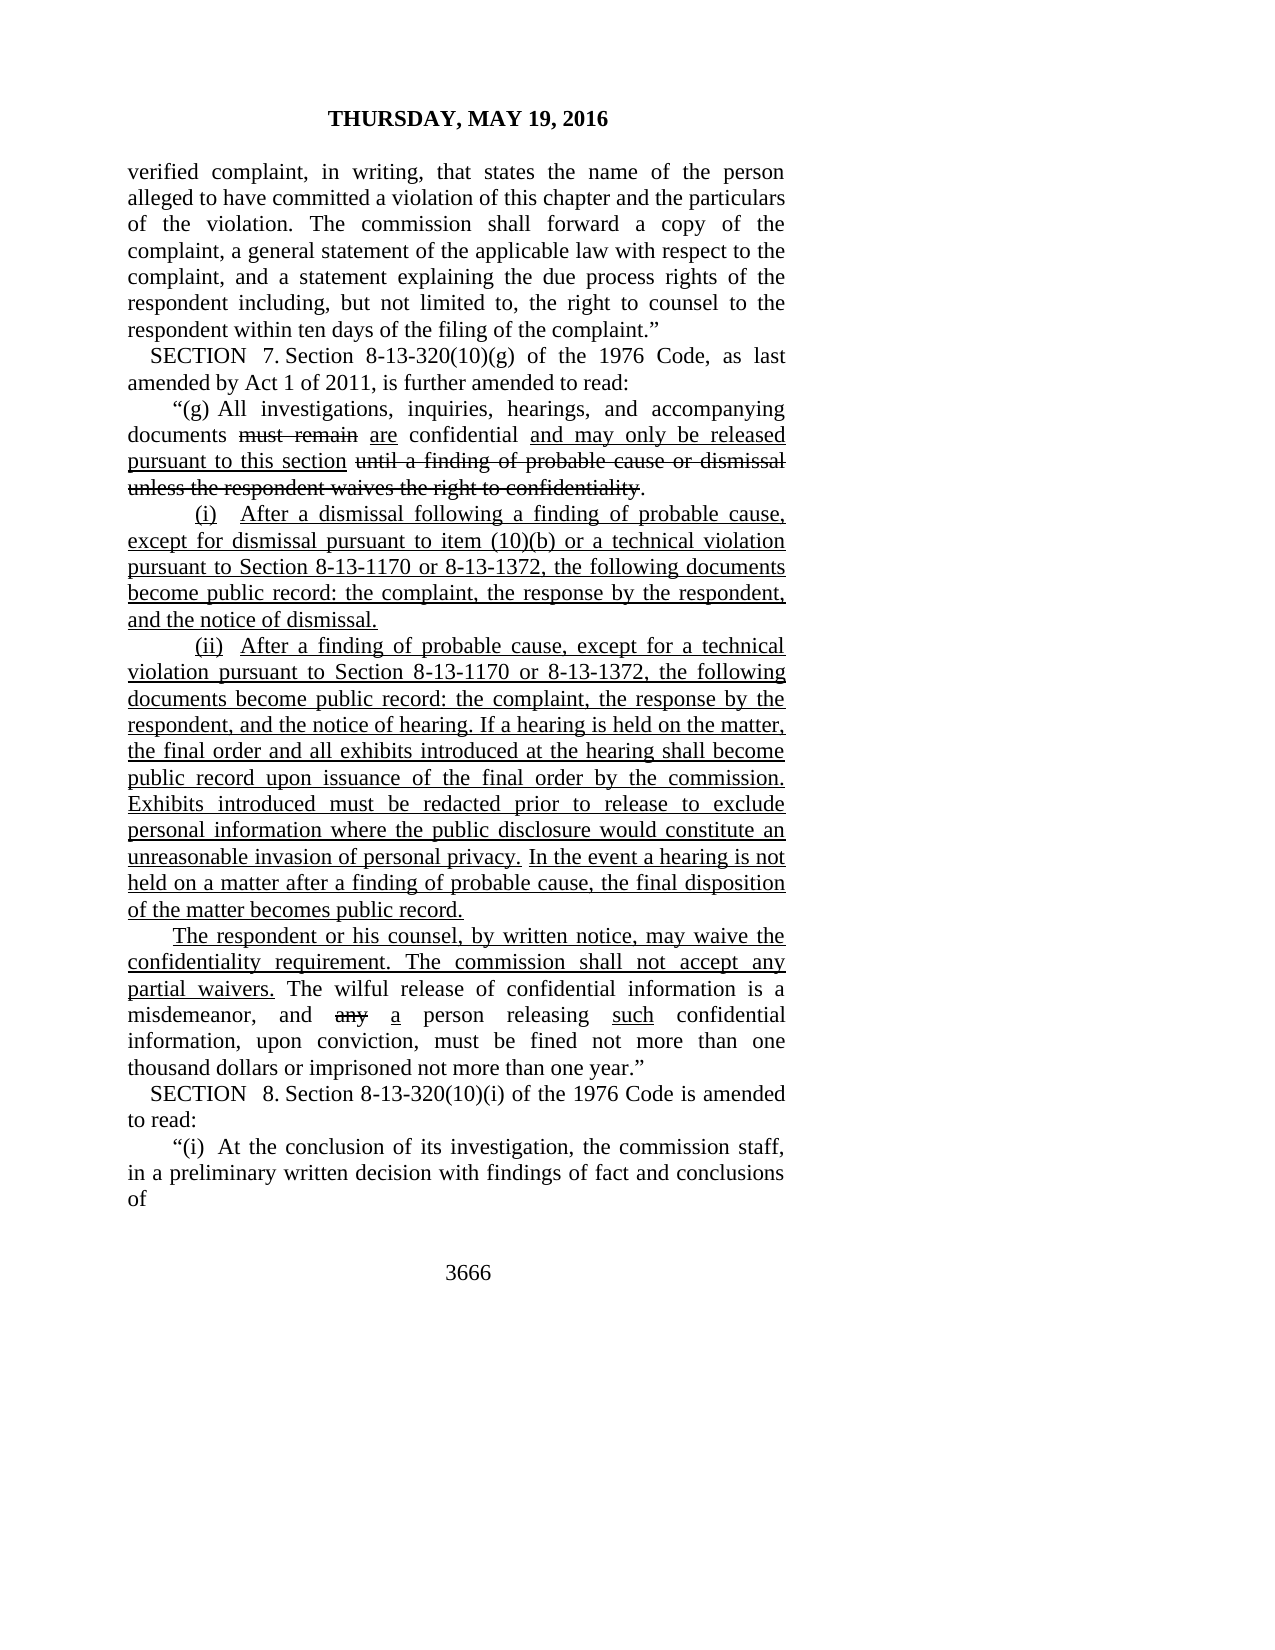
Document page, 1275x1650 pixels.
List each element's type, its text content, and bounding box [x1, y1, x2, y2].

text The respondent or his counsel, by written notice, may waive the confidentiality requirement. The commission shall not accept any partial waivers. The wilful release of confidential information is a misdemeanor, and any a person releasing such confidential information, upon conviction, must be fined not more than one thousand dollars or imprisoned not more than one year.” [127, 972, 786, 1080]
text “(i) At the conclusion of its investigation, the commission staff, in a preliminary written decision with findings of fact and conclusions of [127, 1133, 786, 1212]
text (i) After a dismissal following a finding of probable cause, except for dismissal pursuant to item (10)(b) or a technical violation pursuant to Section 8-13-1170 or 8-13-1372, the following documents become public record: the complaint, the response by the respondent, and the notice of dismissal. [127, 603, 786, 632]
text “(g) All investigations, inquiries, hearings, and accompanying documents must remain are confidential and may only be released pursuant to this section until a finding of probable cause or dismissal unless the respondent waives the right to confidentiality. [127, 395, 786, 500]
text SECTION 7. Section 8-13-320(10)(g) of the 1976 Code, as last amended by Act 1 of 2011, is further amended to read: [127, 342, 786, 395]
text (ii) After a finding of probable cause, except for a technical violation pursuant to Section 8-13-1170 or 8-13-1372, the following documents become public record: the complaint, the response by the respondent, and the notice of hearing. If a hearing is held on the matter, the final order and all exhibits introduced at the hearing shall become public record upon issuance of the final order by the commission. Exhibits introduced must be redacted prior to release to exclude personal information where the public disclosure would constitute an unreasonable invasion of personal privacy. In the event a hearing is not held on a matter after a finding of probable cause, the final disposition of the matter becomes public record. [127, 735, 786, 813]
text The respondent or his counsel, by written notice, may waive the confidentiality requirement. The commission shall not accept any partial waivers. The wilful release of confidential information is a misdemeanor, and any a person releasing such confidential information, upon conviction, must be fined not more than one thousand dollars or imprisoned not more than one year.” [127, 922, 786, 971]
text SECTION 8. Section 8-13-320(10)(i) of the 1976 Code is amended to read: [127, 1080, 786, 1133]
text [127, 158, 786, 342]
text (i) After a dismissal following a finding of probable cause, except for dismissal pursuant to item (10)(b) or a technical violation pursuant to Section 8-13-1170 or 8-13-1372, the following documents become public record: the complaint, the response by the respondent, and the notice of dismissal. [127, 500, 786, 550]
